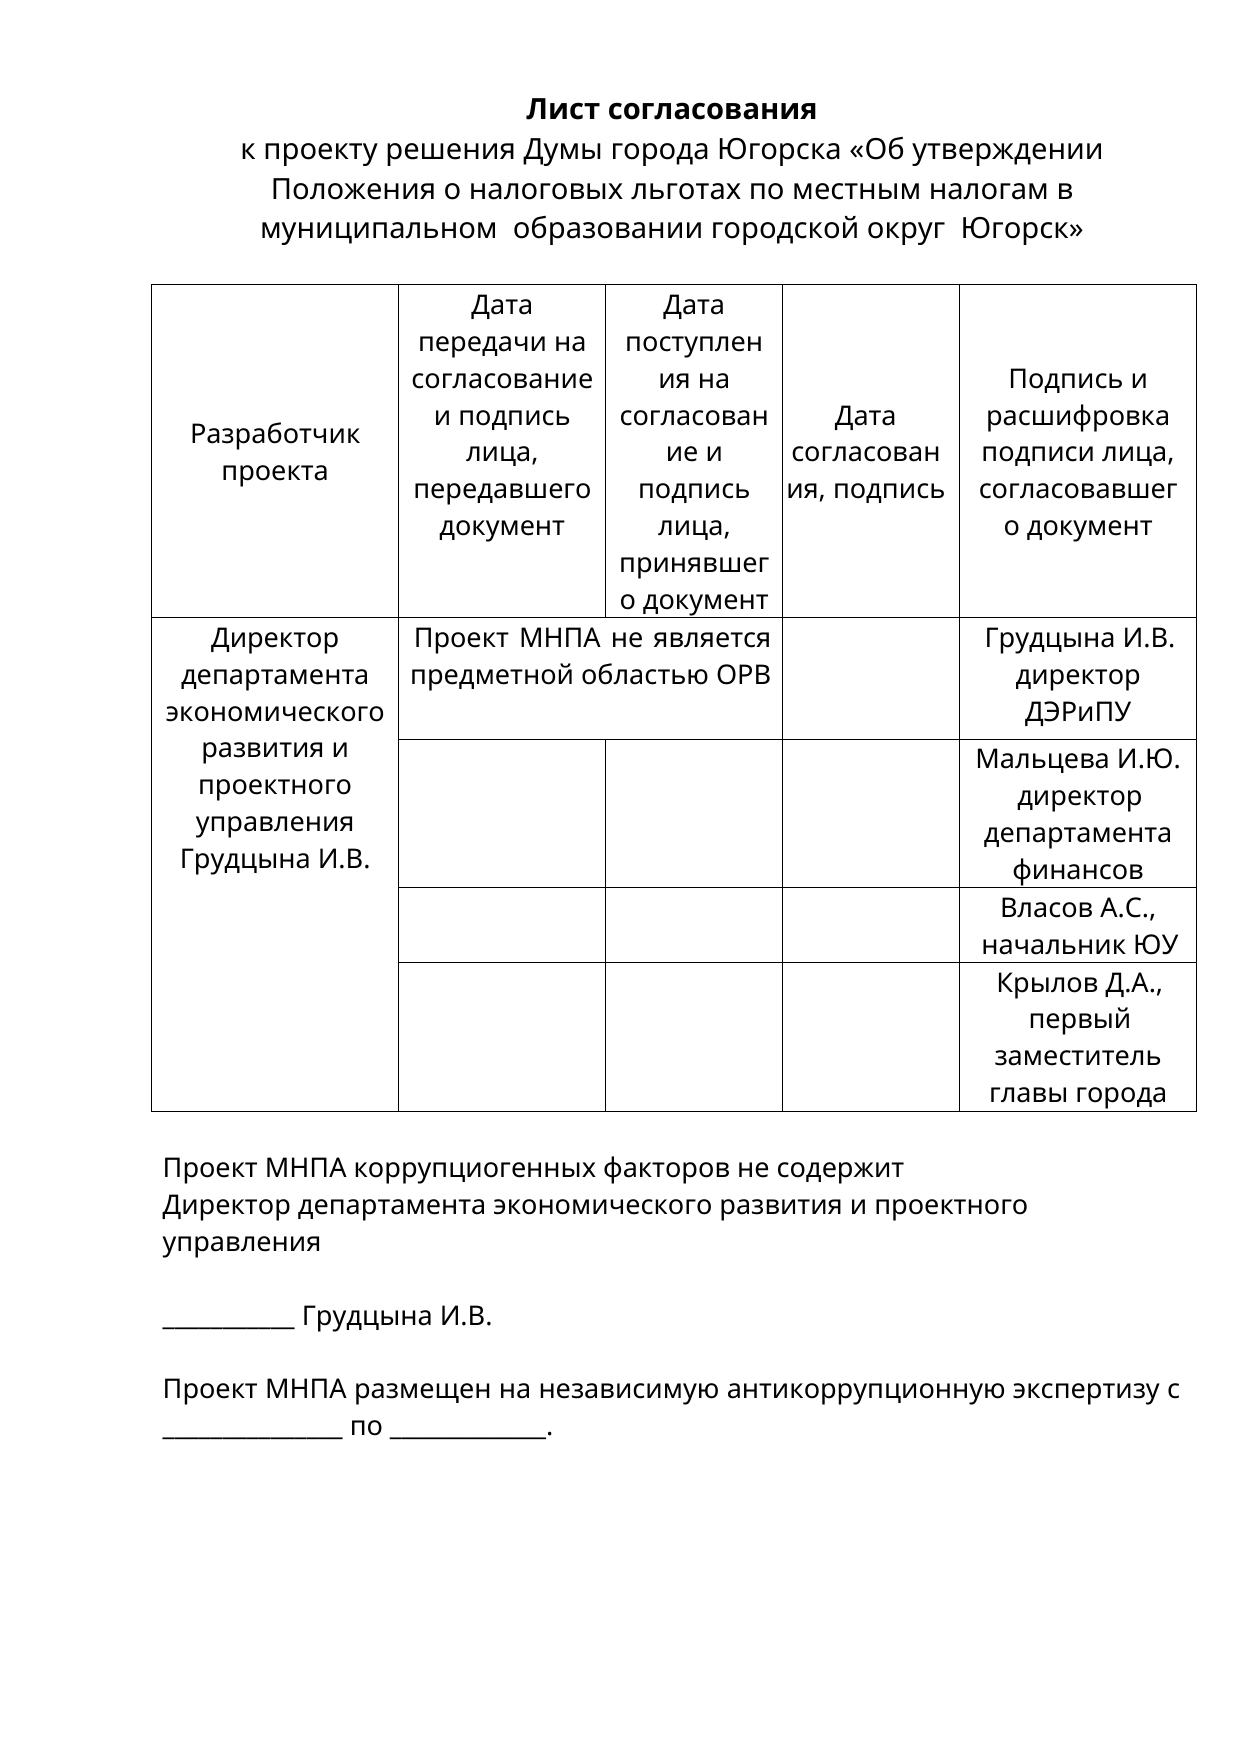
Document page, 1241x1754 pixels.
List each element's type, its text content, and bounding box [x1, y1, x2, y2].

table_cell Проект МНПА не является предметной областью ОРВ [399, 618, 782, 739]
table_header Разработчик проекта [152, 285, 398, 617]
table_header Дата поступления на согласование и подпись лица, принявшего документ [606, 285, 782, 617]
table_cell [606, 963, 782, 1111]
text Проект МНПА размещен на независимую антикоррупционную экспертизу с _______________ по _____________. [162, 1370, 1181, 1443]
table_header Дата согласования, подпись [783, 285, 959, 617]
table_cell [399, 888, 605, 962]
table_header Подпись и расшифровка подписи лица, согласовавшего документ [960, 285, 1196, 617]
table_cell [783, 888, 959, 962]
table_cell [783, 963, 959, 1111]
table_cell [783, 740, 959, 887]
table_cell Мальцева И.Ю. директор департамента финансов [960, 740, 1196, 887]
text Директор департамента экономического развития и проектного управления [162, 1185, 1181, 1259]
table_cell Власов А.С., начальник ЮУ [960, 888, 1196, 962]
table_cell [606, 740, 782, 887]
table_cell [606, 888, 782, 962]
table_header Дата передачи на согласование и подпись лица, передавшего документ [399, 285, 605, 617]
table_cell [783, 618, 959, 739]
table_cell Директор департамента экономического развития и проектного управления Грудцына И.В. [152, 618, 398, 1111]
table_cell Грудцына И.В. директор ДЭРиПУ [960, 618, 1196, 739]
table_cell [399, 963, 605, 1111]
table_cell Крылов Д.А., первый заместитель главы города [960, 963, 1196, 1111]
text к проекту решения Думы города Югорска «Об утверждении Положения о налоговых льготах по местным налогам в муниципальном образовании городской округ Югорск» [162, 128, 1181, 247]
text Лист согласования [162, 89, 1181, 128]
text ___________ Грудцына И.В. [162, 1296, 1181, 1333]
text Проект МНПА коррупциогенных факторов не содержит [162, 1148, 1181, 1185]
table_cell [399, 740, 605, 887]
